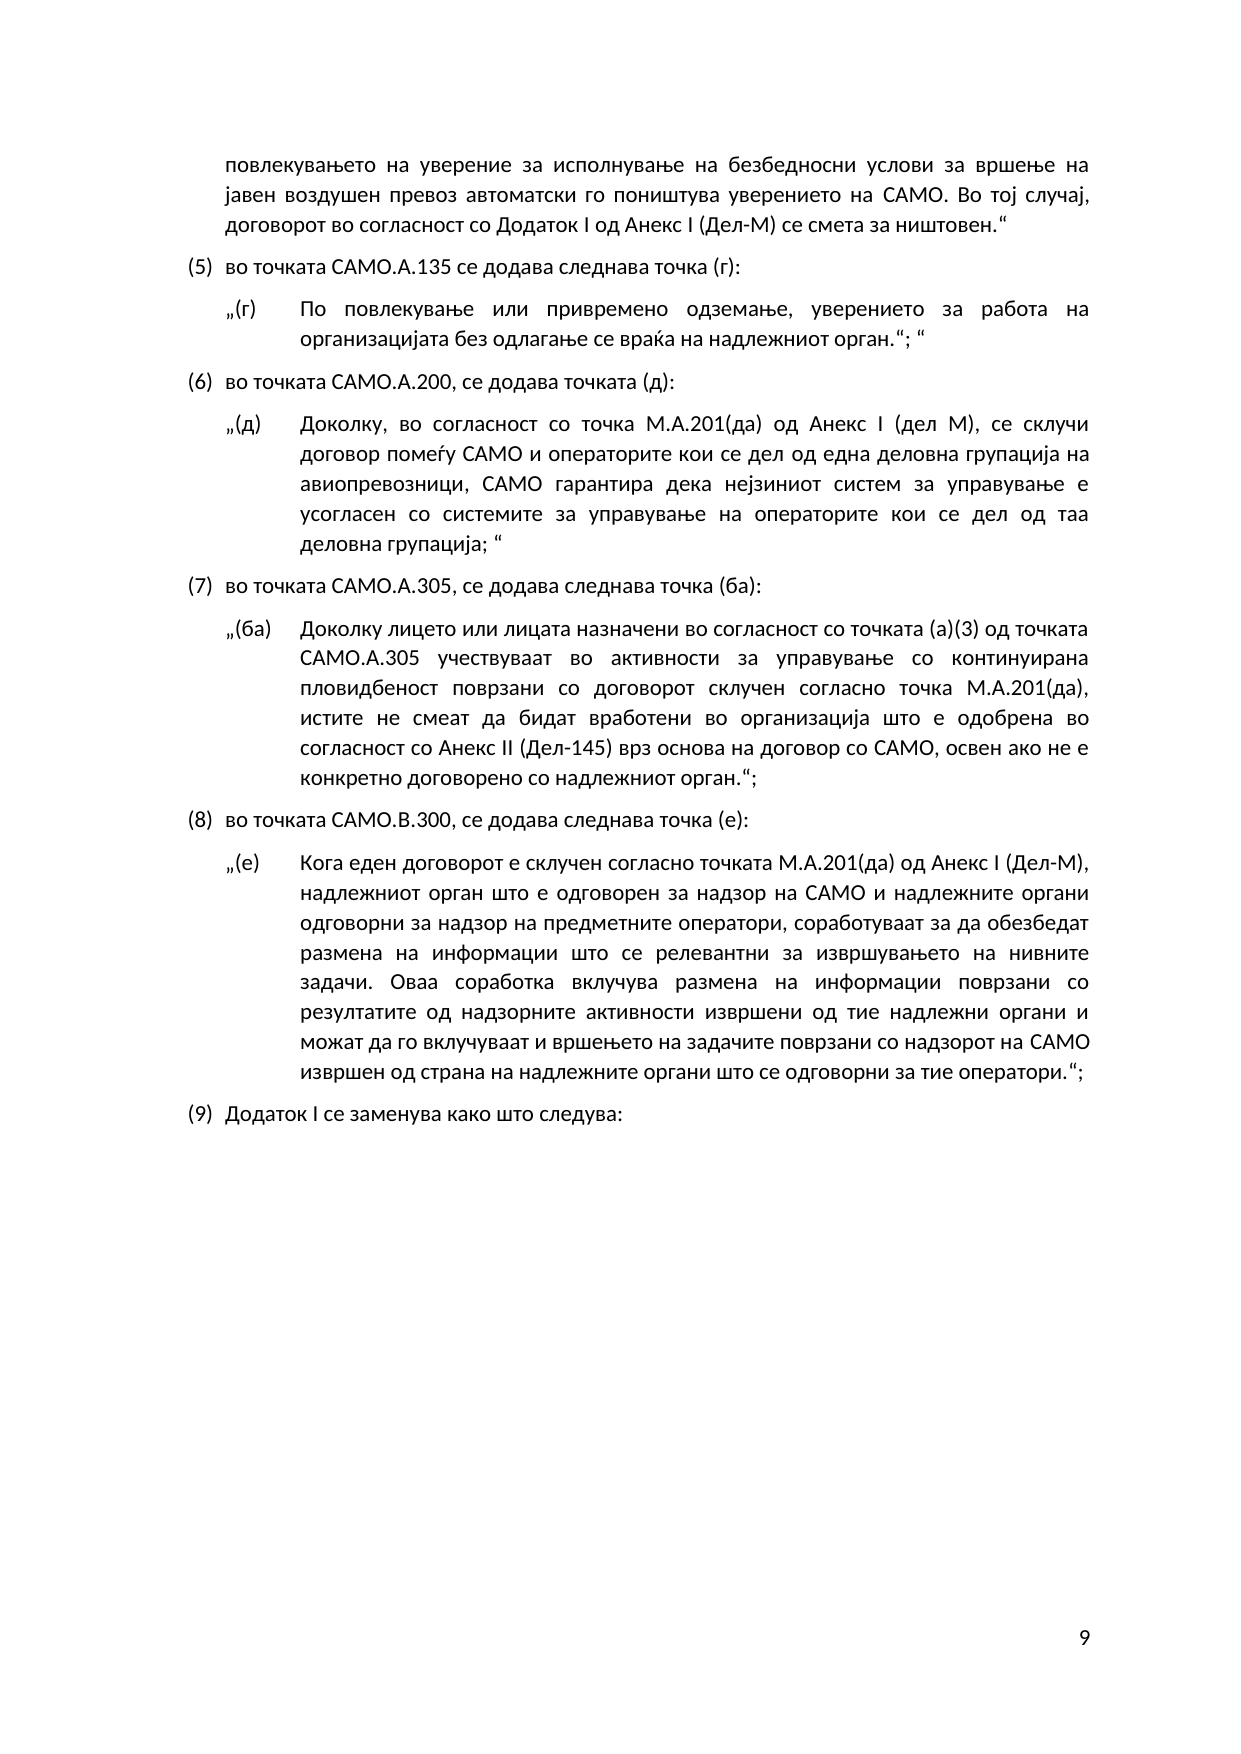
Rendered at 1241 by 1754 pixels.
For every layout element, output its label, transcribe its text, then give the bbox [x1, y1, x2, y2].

list во точката CAMO.А.200, се додава точката (д): [187, 367, 1090, 395]
list во точката CAMO.А.135 се додава следнава точка (г): [187, 252, 1090, 280]
list во точката CAMO.B.300, се додава следнава точка (е): [187, 806, 1090, 833]
list Додаток I се заменува како што следува: [187, 1099, 1090, 1128]
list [225, 150, 1090, 238]
list „(д) Доколку, во согласност со точка М.А.201(да) од Анекс I (дел М), се склучи договор помеѓу CAMO и операторите кои се дел од една деловна групација на авиопревозници, CAMO гарантира дека нејзиниот систем за управување е усогласен со системите за управување на операторите кои се дел од таа деловна групација; “ [225, 409, 1090, 557]
list „(е) Кога еден договорот е склучен согласно точката М.А.201(да) од Анекс I (Дел-М), надлежниот орган што е одговорен за надзор на CAMO и надлежните органи одговорни за надзор на предметните оператори, соработуваат за да обезбедат размена на информации што се релевантни за извршувањето на нивните задачи. Оваа соработка вклучува размена на информации поврзани со резултатите од надзорните активности извршени од тие надлежни органи и можат да го вклучуваат и вршењето на задачите поврзани со надзорот на CAMO извршен од страна на надлежните органи што се одговорни за тие оператори.“; [225, 848, 1090, 1085]
list „(ба) Доколку лицето или лицата назначени во согласност со точката (а)(3) од точката CAMO.A.305 учествуваат во активности за управување со континуирана пловидбеност поврзани со договорот склучен согласно точка М.А.201(да), истите не смеат да бидат вработени во организација што е одобрена во согласност со Анекс II (Дел-145) врз основа на договор со CAMO, освен ако не е конкретно договорено со надлежниот орган.“; [225, 614, 1090, 791]
list „(г) По повлекување или привремено одземање, уверението за работа на организацијата без одлагање се враќа на надлежниот орган.“; “ [225, 294, 1090, 352]
list во точката CAMO.А.305, се додава следнава точка (ба): [187, 571, 1090, 599]
